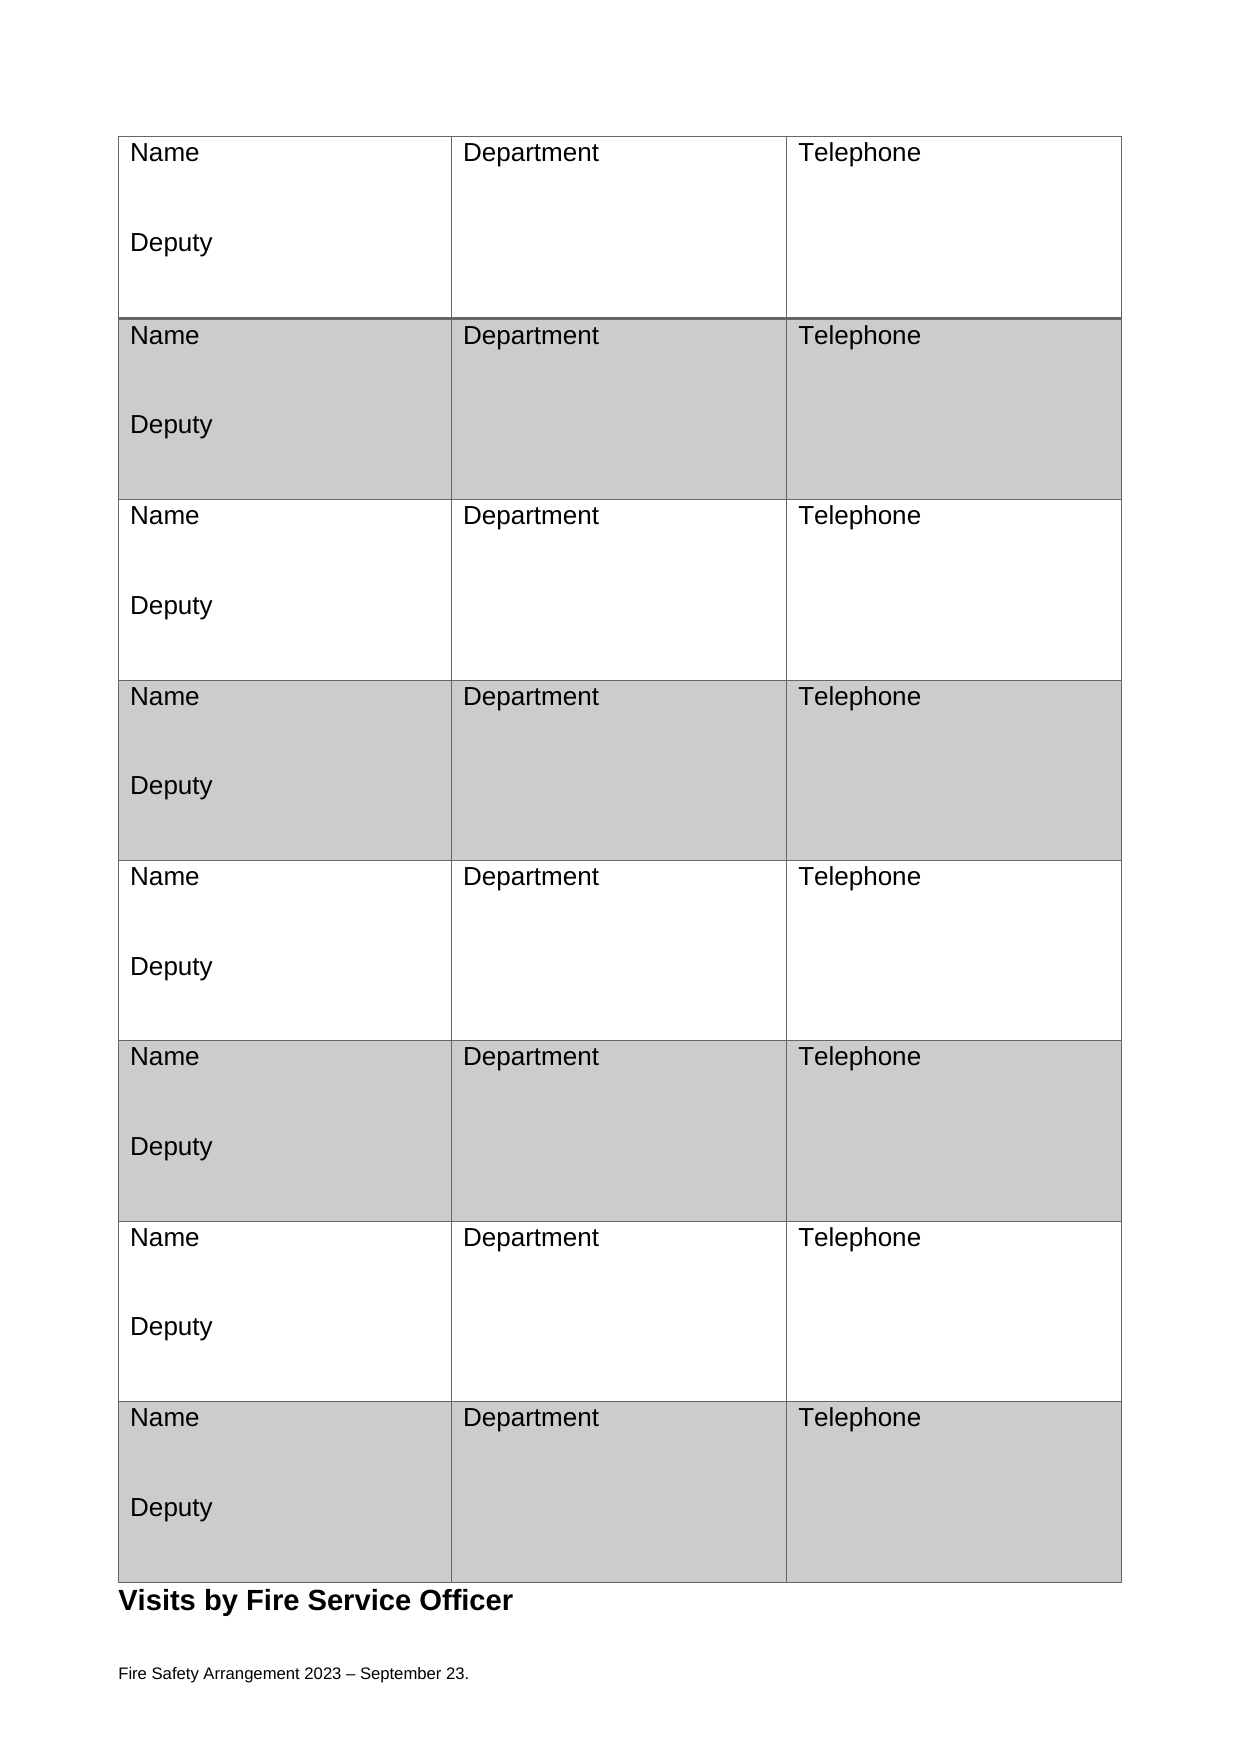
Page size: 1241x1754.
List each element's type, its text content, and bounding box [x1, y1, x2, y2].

table_cell Name Deputy [119, 1402, 451, 1582]
table_cell Name Deputy [119, 500, 451, 679]
table_cell Telephone [787, 1222, 1121, 1401]
table_header Telephone [787, 137, 1121, 317]
table_cell Department [452, 681, 786, 860]
table_cell Department [452, 500, 786, 679]
table_cell Name Deputy [119, 1222, 451, 1401]
table_cell Telephone [787, 861, 1121, 1040]
table_cell Telephone [787, 320, 1121, 499]
table_cell Telephone [787, 1402, 1121, 1582]
table_header Department [452, 137, 786, 317]
table_cell Department [452, 320, 786, 499]
table_cell Telephone [787, 500, 1121, 679]
table_cell Telephone [787, 681, 1121, 860]
table_cell Name Deputy [119, 861, 451, 1040]
table_cell Department [452, 1402, 786, 1582]
table_header Name Deputy [119, 137, 451, 317]
table_cell Department [452, 1041, 786, 1221]
table_cell Telephone [787, 1041, 1121, 1221]
table_cell Name Deputy [119, 681, 451, 860]
table_cell Department [452, 861, 786, 1040]
table_cell Department [452, 1222, 786, 1401]
table_cell Name Deputy [119, 320, 451, 499]
table_cell Name Deputy [119, 1041, 451, 1221]
text Visits by Fire Service Officer [118, 1583, 1122, 1616]
